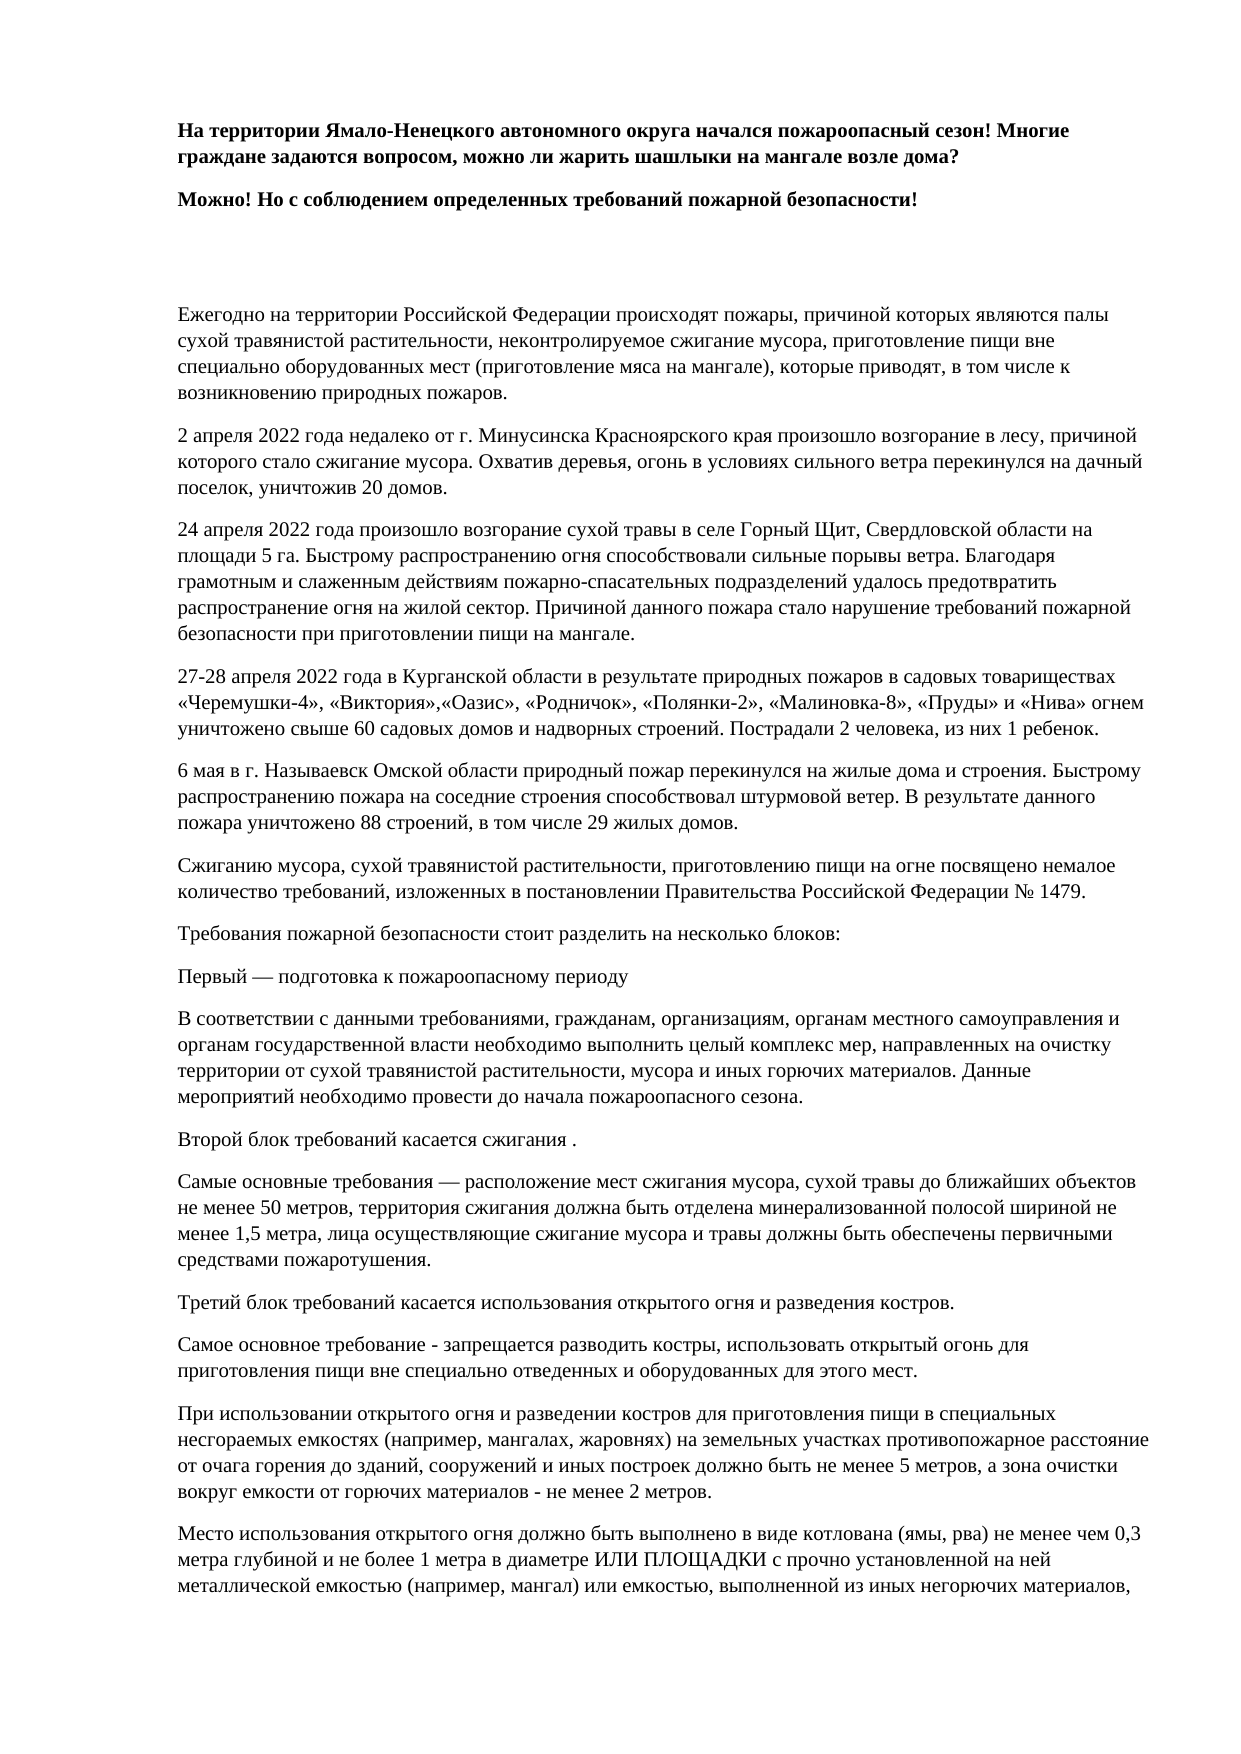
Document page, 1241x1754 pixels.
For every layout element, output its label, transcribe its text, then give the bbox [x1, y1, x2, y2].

text 6 мая в г. Называевск Омской области природный пожар перекинулся на жилые дома и строения. Быстрому распространению пожара на соседние строения способствовал штурмовой ветер. В результате данного пожара уничтожено 88 строений, в том числе 29 жилых домов. [177, 758, 1152, 834]
text При использовании открытого огня и разведении костров для приготовления пищи в специальных несгораемых емкостях (например, мангалах, жаровнях) на земельных участках противопожарное расстояние от очага горения до зданий, сооружений и иных построек должно быть не менее 5 метров, а зона очистки вокруг емкости от горючих материалов - не менее 2 метров. [177, 1401, 1152, 1503]
text На территории Ямало-Ненецкого автономного округа начался пожароопасный сезон! Многие граждане задаются вопросом, можно ли жарить шашлыки на мангале возле дома? [177, 118, 1152, 168]
text 27-28 апреля 2022 года в Курганской области в результате природных пожаров в садовых товариществах «Черемушки-4», «Виктория»,«Оазис», «Родничок», «Полянки-2», «Малиновка-8», «Пруды» и «Нива» огнем уничтожено свыше 60 садовых домов и надворных строений. Пострадали 2 человека, из них 1 ребенок. [177, 664, 1152, 739]
text Третий блок требований касается использования открытого огня и разведения костров. [177, 1290, 1152, 1314]
text Второй блок требований касается сжигания . [177, 1127, 1152, 1151]
text Первый — подготовка к пожароопасному периоду [177, 964, 1152, 988]
text Можно! Но с соблюдением определенных требований пожарной безопасности! [177, 187, 1152, 211]
text Самые основные требования — расположение мест сжигания мусора, сухой травы до ближайших объектов не менее 50 метров, территория сжигания должна быть отделена минерализованной полосой шириной не менее 1,5 метра, лица осуществляющие сжигание мусора и травы должны быть обеспечены первичными средствами пожаротушения. [177, 1169, 1152, 1271]
text 24 апреля 2022 года произошло возгорание сухой травы в селе Горный Щит, Свердловской области на площади 5 га. Быстрому распространению огня способствовали сильные порывы ветра. Благодаря грамотным и слаженным действиям пожарно-спасательных подразделений удалось предотвратить распространение огня на жилой сектор. Причиной данного пожара стало нарушение требований пожарной безопасности при приготовлении пищи на мангале. [177, 517, 1152, 645]
text 2 апреля 2022 года недалеко от г. Минусинска Красноярского края произошло возгорание в лесу, причиной которого стало сжигание мусора. Охватив деревья, огонь в условиях сильного ветра перекинулся на дачный поселок, уничтожив 20 домов. [177, 423, 1152, 499]
text Сжиганию мусора, сухой травянистой растительности, приготовлению пищи на огне посвящено немалое количество требований, изложенных в постановлении Правительства Российской Федерации № 1479. [177, 853, 1152, 903]
text В соответствии с данными требованиями, гражданам, организациям, органам местного самоуправления и органам государственной власти необходимо выполнить целый комплекс мер, направленных на очистку территории от сухой травянистой растительности, мусора и иных горючих материалов. Данные мероприятий необходимо провести до начала пожароопасного сезона. [177, 1006, 1152, 1108]
text Ежегодно на территории Российской Федерации происходят пожары, причиной которых являются палы сухой травянистой растительности, неконтролируемое сжигание мусора, приготовление пищи вне специально оборудованных мест (приготовление мяса на мангале), которые приводят, в том числе к возникновению природных пожаров. [177, 302, 1152, 404]
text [177, 1521, 1152, 1597]
text Самое основное требование - запрещается разводить костры, использовать открытый огонь для приготовления пищи вне специально отведенных и оборудованных для этого мест. [177, 1332, 1152, 1382]
text Требования пожарной безопасности стоит разделить на несколько блоков: [177, 921, 1152, 945]
